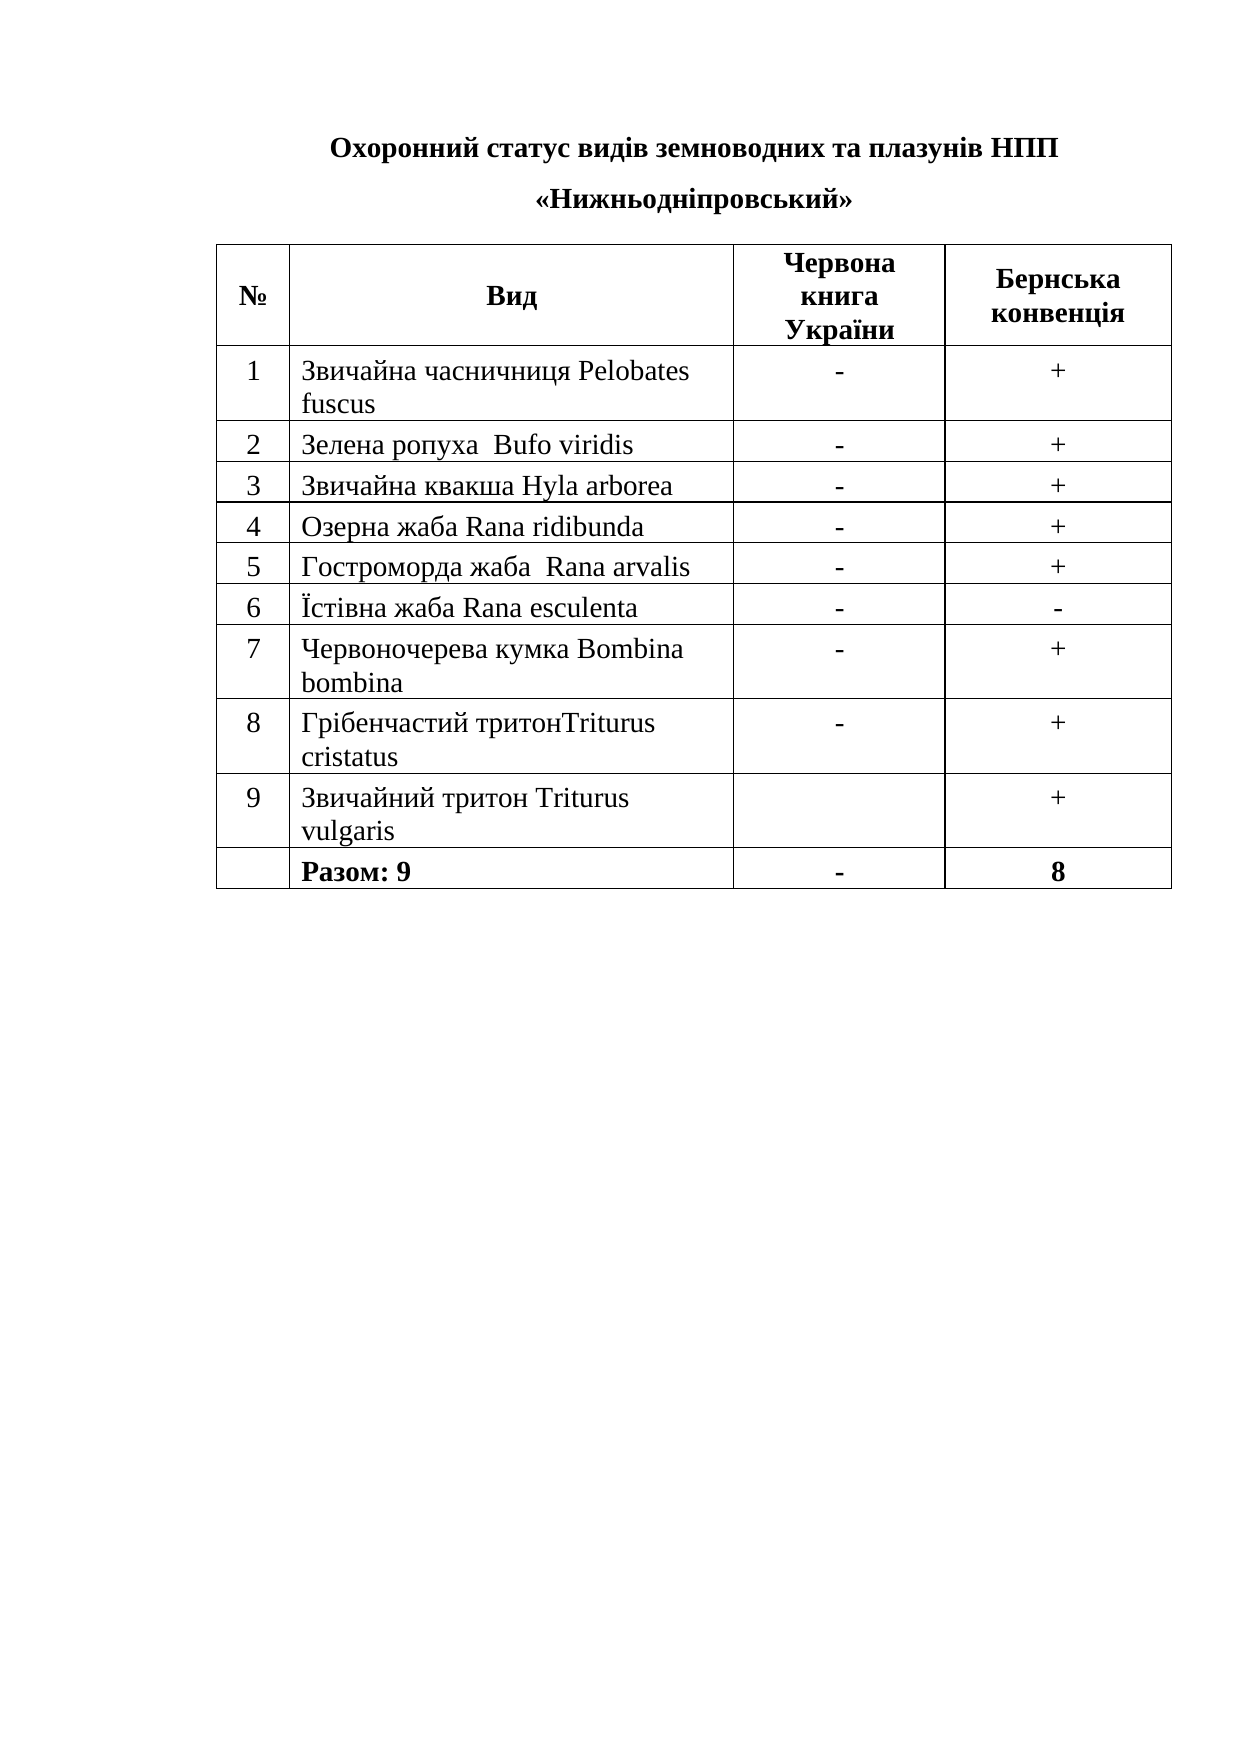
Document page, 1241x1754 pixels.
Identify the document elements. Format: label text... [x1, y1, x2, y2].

table_cell [734, 774, 944, 847]
table_cell - [946, 584, 1171, 624]
table_cell Червоночерева кумка Bombina bombina [290, 625, 733, 698]
text Охоронний статус видів земноводних та плазунів НПП «Нижньодніпровський» [236, 131, 1152, 214]
table_cell Озерна жаба Rana ridibunda [290, 503, 733, 542]
table_cell 1 [217, 346, 289, 420]
table_cell 8 [217, 699, 289, 773]
table_cell + [946, 774, 1171, 847]
table_cell Звичайний тритон Triturus vulgaris [290, 774, 733, 847]
table_header Бернська конвенція [946, 245, 1171, 345]
table_cell + [946, 699, 1171, 773]
table_cell - [734, 848, 944, 888]
table_cell Звичайна квакша Hyla arborea [290, 462, 733, 501]
table_cell 8 [946, 848, 1171, 888]
table_header Червона книга України [734, 245, 944, 345]
table_cell 6 [217, 584, 289, 624]
table_cell - [734, 584, 944, 624]
table_cell 9 [217, 774, 289, 847]
table_cell Їстівна жаба Rana esculenta [290, 584, 733, 624]
table_header № [217, 245, 289, 345]
table_cell + [946, 503, 1171, 542]
table_cell - [734, 543, 944, 583]
table_cell + [946, 543, 1171, 583]
table_cell + [946, 346, 1171, 420]
table_cell + [946, 625, 1171, 698]
table_cell 3 [217, 462, 289, 501]
table_cell Звичайна часничниця Pelobates fuscus [290, 346, 733, 420]
table_header Вид [290, 245, 733, 345]
table_cell - [734, 421, 944, 461]
table_cell + [946, 462, 1171, 501]
table_cell 7 [217, 625, 289, 698]
table_cell 4 [217, 503, 289, 542]
table_cell [217, 848, 289, 888]
table_cell Грібенчастий тритонTriturus cristatus [290, 699, 733, 773]
table_cell 2 [217, 421, 289, 461]
table_cell + [946, 421, 1171, 461]
table_cell - [734, 462, 944, 501]
table_cell - [734, 346, 944, 420]
table_cell Зелена ропуха Bufo viridis [290, 421, 733, 461]
table_cell 5 [217, 543, 289, 583]
table_cell - [734, 699, 944, 773]
table_cell Разом: 9 [290, 848, 733, 888]
table_cell - [734, 503, 944, 542]
table_cell - [734, 625, 944, 698]
table_cell Гостроморда жаба Rana arvalis [290, 543, 733, 583]
